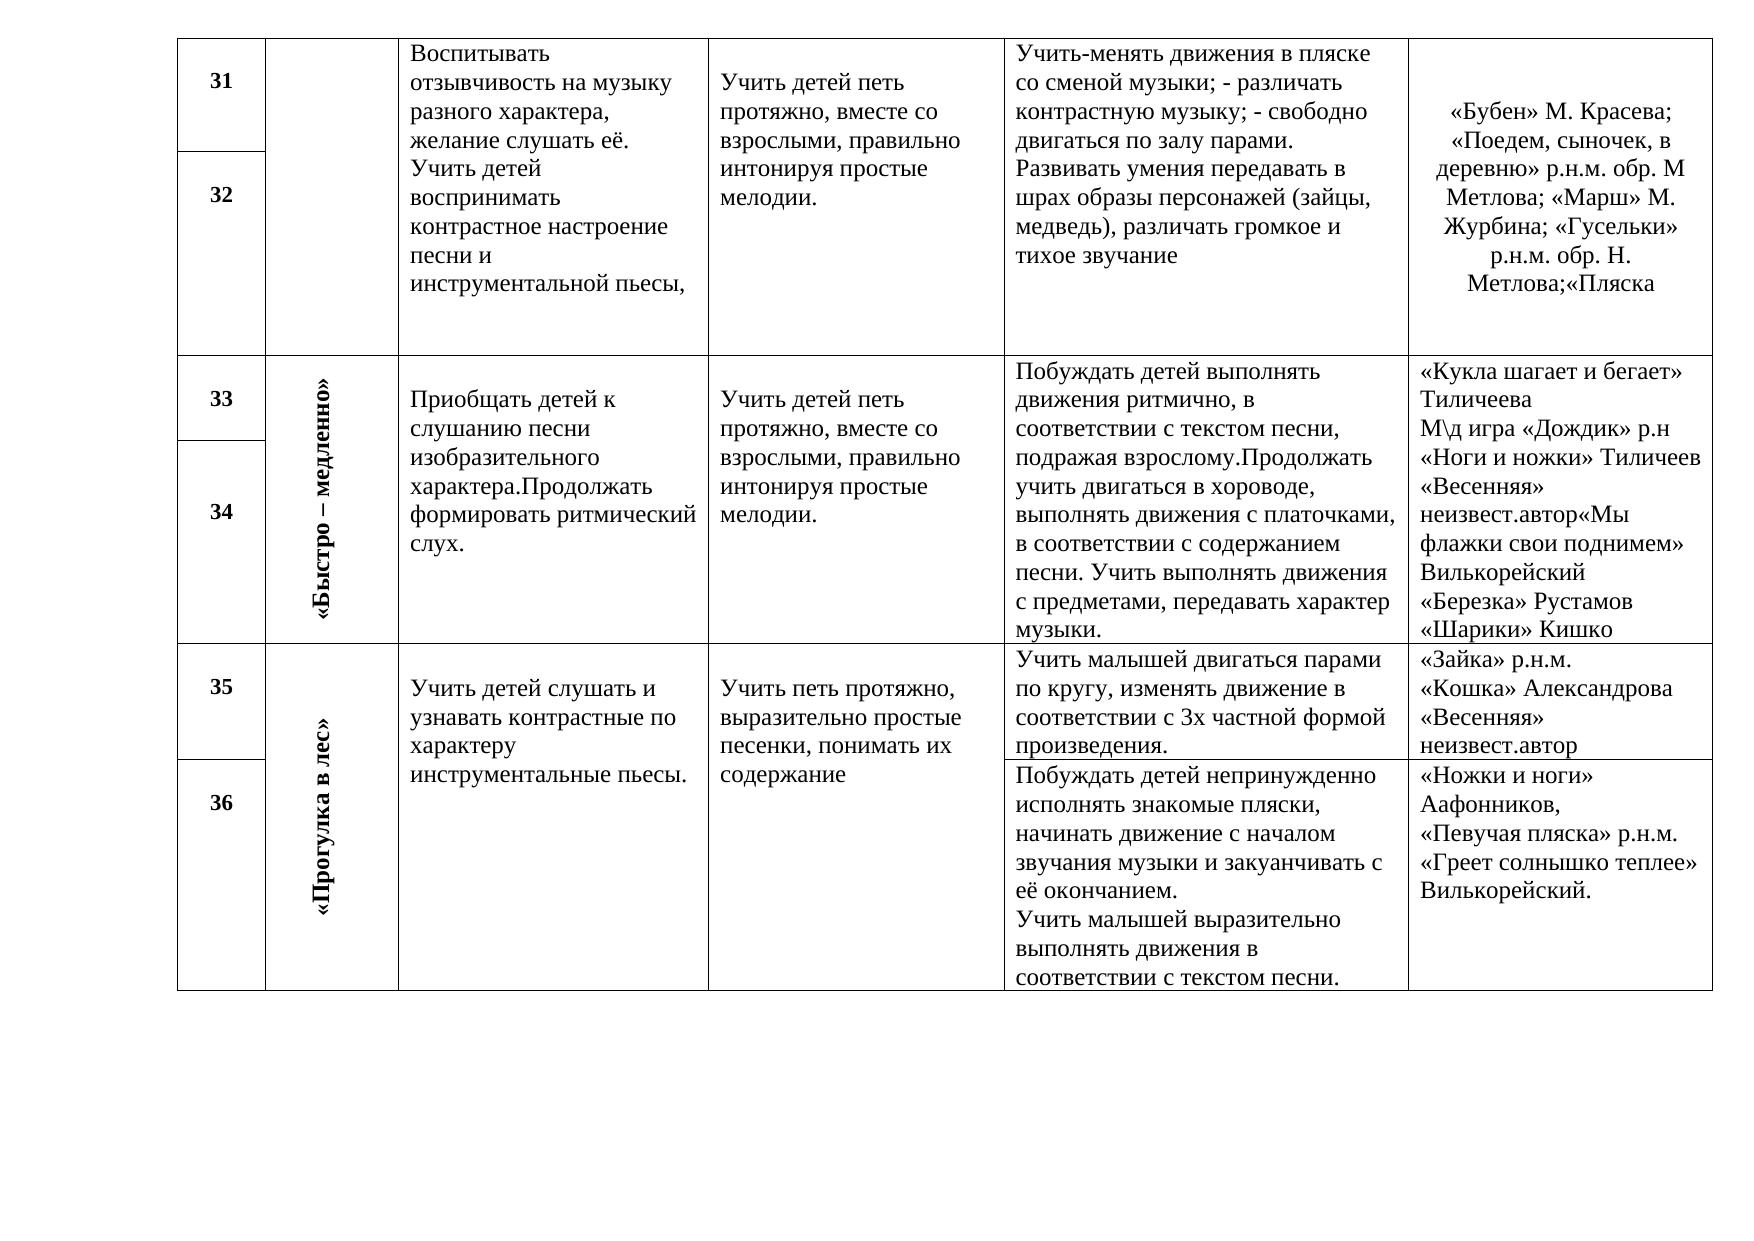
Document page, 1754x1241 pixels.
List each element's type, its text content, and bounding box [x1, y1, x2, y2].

table_cell 32 [178, 152, 265, 355]
table_cell Учить детей петь протяжно, вместе со взрослыми, правильно интонируя простые мелодии. [709, 356, 1004, 643]
table_cell Учить-менять движения в пляске со сменой музыки; - различать контрастную музыку; - свободно двигаться по залу парами. Развивать умения передавать в шрах образы персонажей (зайцы, медведь), различать громкое и тихое звучание [1005, 39, 1408, 355]
table_cell «Зайка» р.н.м. «Кошка» Александрова «Весенняя» неизвест.автор [1409, 644, 1712, 759]
table_cell 35 [178, 644, 265, 759]
table_cell Побуждать детей выполнять движения ритмично, в соответствии с текстом песни, подражая взрослому.Продолжать учить двигаться в хороводе, выполнять движения с платочками, в соответствии с содержанием песни. Учить выполнять движения с предметами, передавать характер музыки. [1005, 356, 1408, 643]
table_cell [266, 39, 398, 355]
table_cell Учить малышей двигаться парами по кругу, изменять движение в соответствии с 3х частной формой произведения. [1005, 644, 1408, 759]
table_cell Приобщать детей к слушанию песни изобразительного характера.Продолжать формировать ритмический слух. [399, 356, 708, 643]
table_cell Воспитывать отзывчивость на музыку разного характера, желание слушать её. Учить детей воспринимать контрастное настроение песни и инструментальной пьесы, [399, 39, 708, 355]
table_cell Учить детей петь протяжно, вместе со взрослыми, правильно интонируя простые мелодии. [709, 39, 1004, 355]
table_cell «Быстро – медленно» [266, 356, 398, 643]
table_cell Учить петь протяжно, выразительно простые песенки, понимать их содержание [709, 644, 1004, 990]
table_cell «Бубен» М. Красева; «Поедем, сыночек, в деревню» р.н.м. обр. М Метлова; «Марш» М. Журбина; «Гусельки» р.н.м. обр. Н. Метлова;«Пляска [1409, 39, 1712, 355]
table_cell «Кукла шагает и бегает» Тиличеева М\д игра «Дождик» р.н «Ноги и ножки» Тиличеев «Весенняя» неизвест.автор«Мы флажки свои поднимем» Вилькорейский «Березка» Рустамов «Шарики» Кишко [1409, 356, 1712, 643]
table_cell «Прогулка в лес» [266, 644, 398, 990]
table_cell 34 [178, 441, 265, 643]
table_cell «Ножки и ноги» Аафонников, «Певучая пляска» р.н.м. «Греет солнышко теплее» Вилькорейский. [1409, 760, 1712, 990]
table_cell Побуждать детей непринужденно исполнять знакомые пляски, начинать движение с началом звучания музыки и закуанчивать с её окончанием. Учить малышей выразительно выполнять движения в соответствии с текстом песни. [1005, 760, 1408, 990]
table_cell 33 [178, 356, 265, 440]
table_cell Учить детей слушать и узнавать контрастные по характеру инструментальные пьесы. [399, 644, 708, 990]
table_cell 31 [178, 39, 265, 151]
table_cell 36 [178, 760, 265, 990]
